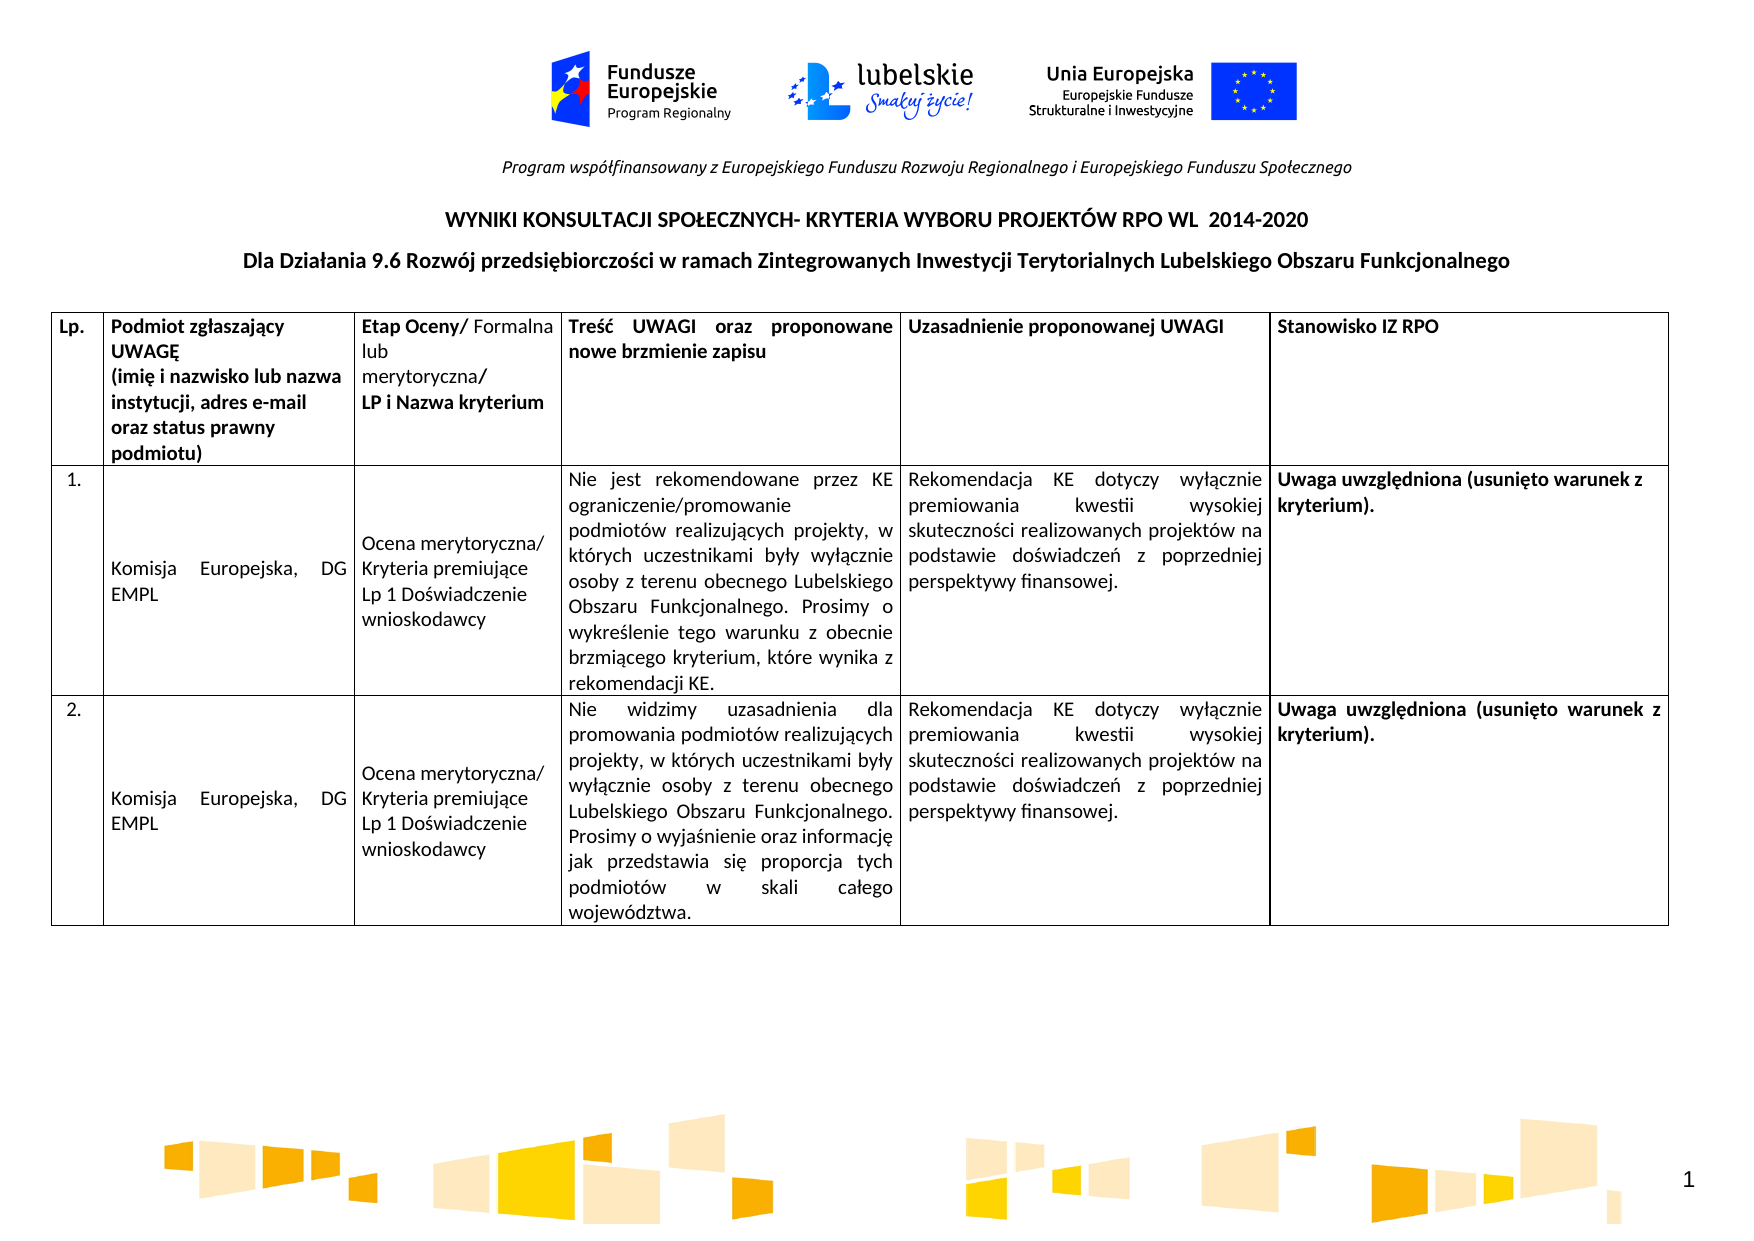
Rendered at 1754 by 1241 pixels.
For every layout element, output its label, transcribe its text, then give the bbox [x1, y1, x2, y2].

table_header Podmiot zgłaszający UWAGĘ (imię i nazwisko lub nazwa instytucji, adres e-mail oraz status prawny podmiotu) [104, 313, 354, 465]
table_header Stanowisko IZ RPO [1271, 313, 1668, 465]
table_header Treść UWAGI oraz proponowane nowe brzmienie zapisu [562, 313, 900, 465]
table_cell Nie jest rekomendowane przez KE ograniczenie/promowanie podmiotów realizujących projekty, w których uczestnikami były wyłącznie osoby z terenu obecnego Lubelskiego Obszaru Funkcjonalnego. Prosimy o wykreślenie tego warunku z obecnie brzmiącego kryterium, które wynika z rekomendacji KE. [562, 466, 900, 695]
picture [418, 14, 1430, 199]
table_header Lp. [52, 313, 103, 465]
table_cell Ocena merytoryczna/ Kryteria premiujące Lp 1 Doświadczenie wnioskodawcy [355, 466, 561, 695]
table_cell [52, 696, 103, 925]
text Dla Działania 9.6 Rozwój przedsiębiorczości w ramach Zintegrowanych Inwestycji Terytorialnych Lubelskiego Obszaru Funkcjonalnego [59, 246, 1695, 274]
text WYNIKI KONSULTACJI SPOŁECZNYCH- KRYTERIA WYBORU PROJEKTÓW RPO WL 2014-2020 [59, 205, 1695, 233]
table_cell Uwaga uwzględniona (usunięto warunek z kryterium). [1271, 466, 1668, 695]
table_cell [52, 466, 103, 695]
table_cell Rekomendacja KE dotyczy wyłącznie premiowania kwestii wysokiej skuteczności realizowanych projektów na podstawie doświadczeń z poprzedniej perspektywy finansowej. [901, 696, 1269, 925]
table_cell Komisja Europejska, DG EMPL [104, 696, 354, 925]
table_header Uzasadnienie proponowanej UWAGI [901, 313, 1269, 465]
table_header Etap Oceny/ Formalna lub merytoryczna/ LP i Nazwa kryterium [355, 313, 561, 465]
table_cell Komisja Europejska, DG EMPL [104, 466, 354, 695]
picture [164, 1100, 1622, 1224]
table_cell Nie widzimy uzasadnienia dla promowania podmiotów realizujących projekty, w których uczestnikami były wyłącznie osoby z terenu obecnego Lubelskiego Obszaru Funkcjonalnego. Prosimy o wyjaśnienie oraz informację jak przedstawia się proporcja tych podmiotów w skali całego województwa. [562, 696, 900, 925]
table_cell Rekomendacja KE dotyczy wyłącznie premiowania kwestii wysokiej skuteczności realizowanych projektów na podstawie doświadczeń z poprzedniej perspektywy finansowej. [901, 466, 1269, 695]
table_cell Ocena merytoryczna/ Kryteria premiujące Lp 1 Doświadczenie wnioskodawcy [355, 696, 561, 925]
table_cell Uwaga uwzględniona (usunięto warunek z kryterium). [1271, 696, 1668, 925]
